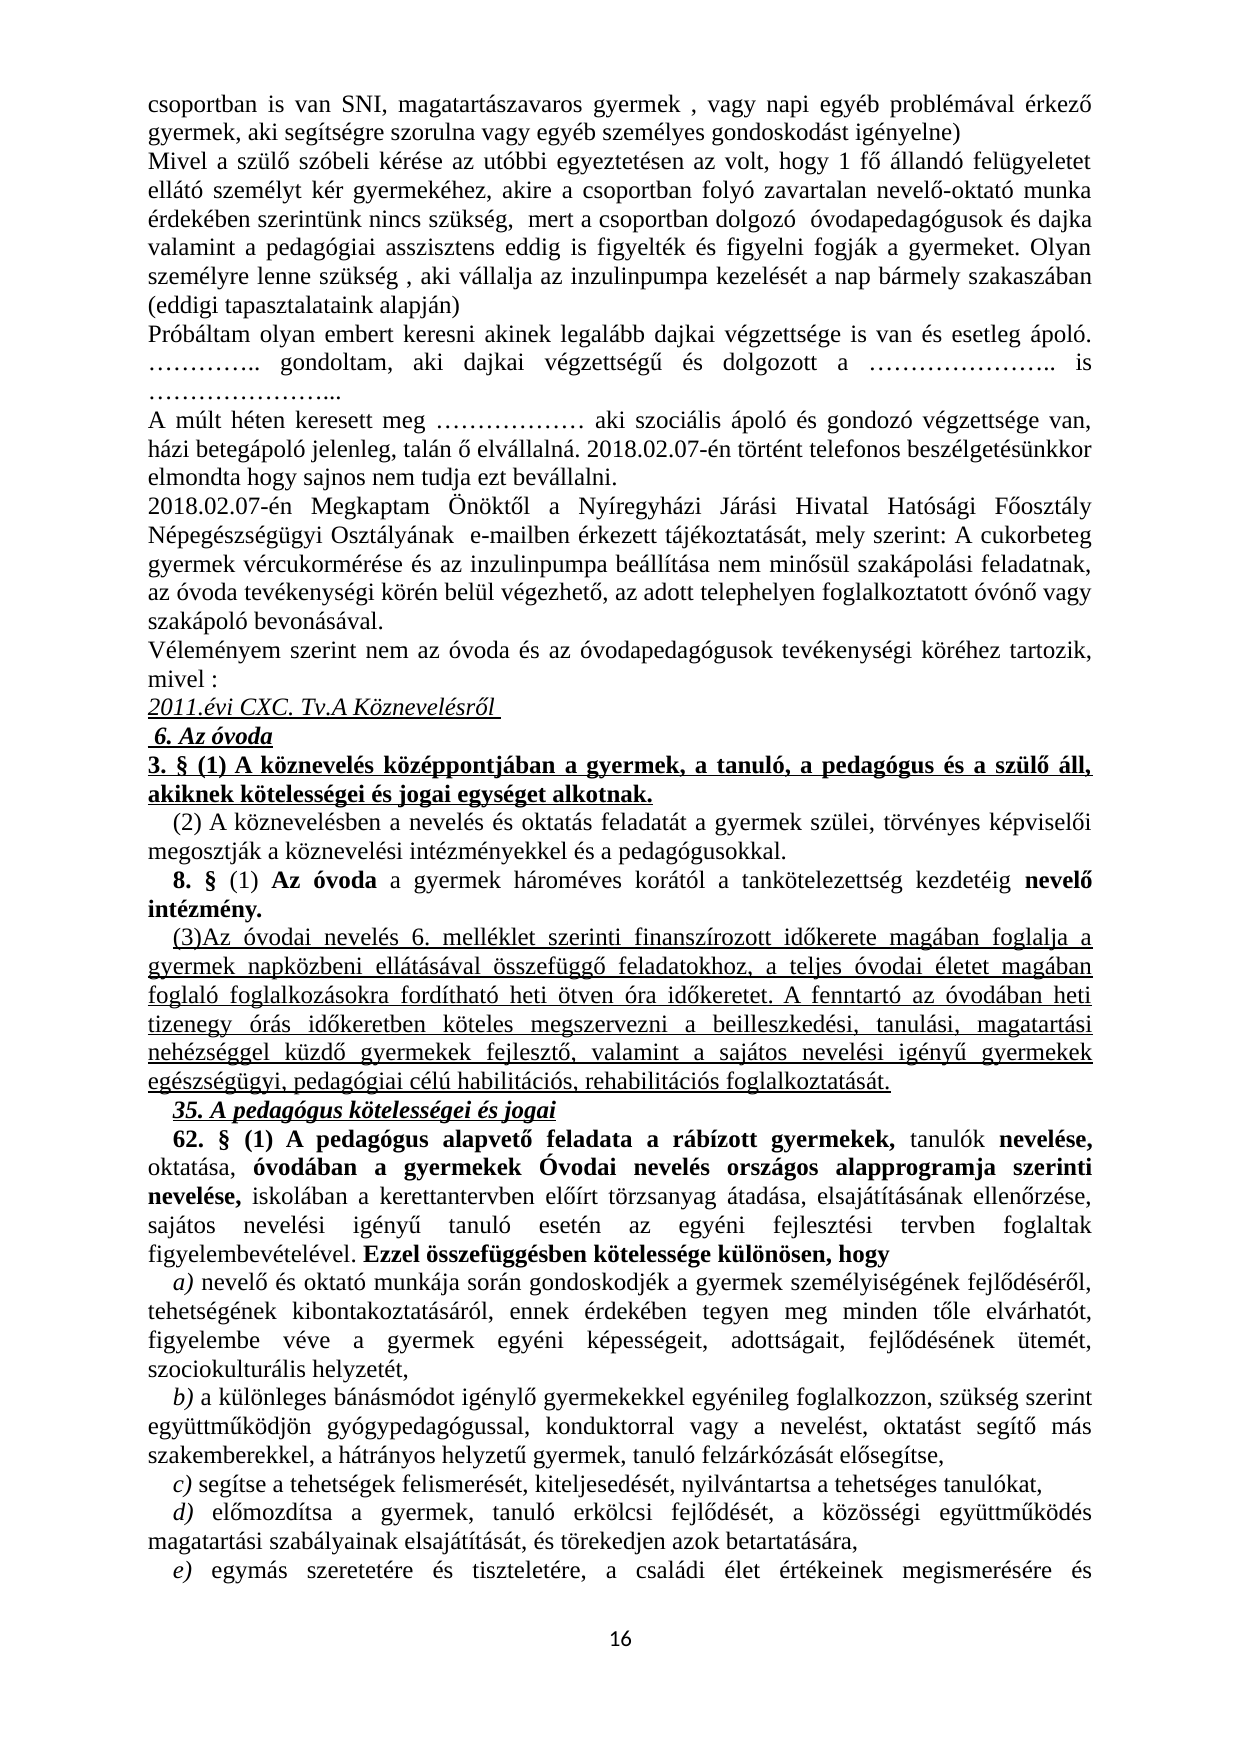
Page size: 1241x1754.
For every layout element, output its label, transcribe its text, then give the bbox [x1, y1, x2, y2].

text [148, 1555, 1093, 1584]
text 6. Az óvoda [148, 721, 1093, 750]
text 2011.évi CXC. Tv.A Köznevelésről [148, 692, 1093, 721]
text (3)Az óvodai nevelés 6. melléklet szerinti finanszírozott időkerete magában foglalja a gyermek napközbeni ellátásával összefüggő feladatokhoz, a teljes óvodai életet magában foglaló foglalkozásokra fordítható heti ötven óra időkeretet. A fenntartó az óvodában heti tizenegy órás időkeretben köteles megszervezni a beilleszkedési, tanulási, magatartási nehézséggel küzdő gyermekek fejlesztő, valamint a sajátos nevelési igényű gyermekek egészségügyi, pedagógiai célú habilitációs, rehabilitációs foglalkoztatását. [148, 922, 1093, 976]
text d) előmozdítsa a gyermek, tanuló erkölcsi fejlődését, a közösségi együttműködés magatartási szabályainak elsajátítását, és törekedjen azok betartatására, [148, 1497, 1093, 1555]
text c) segítse a tehetségek felismerését, kiteljesedését, nyilvántartsa a tehetséges tanulókat, [148, 1469, 1093, 1497]
text 35. A pedagógus kötelességei és jogai [148, 1095, 1093, 1124]
text 3. § (1) A köznevelés középpontjában a gyermek, a tanuló, a pedagógus és a szülő áll, akiknek kötelességei és jogai egységet alkotnak. [148, 776, 1093, 807]
text 3. § (1) A köznevelés középpontjában a gyermek, a tanuló, a pedagógus és a szülő áll, akiknek kötelességei és jogai egységet alkotnak. [148, 750, 1093, 775]
text (3)Az óvodai nevelés 6. melléklet szerinti finanszírozott időkerete magában foglalja a gyermek napközbeni ellátásával összefüggő feladatokhoz, a teljes óvodai életet magában foglaló foglalkozásokra fordítható heti ötven óra időkeretet. A fenntartó az óvodában heti tizenegy órás időkeretben köteles megszervezni a beilleszkedési, tanulási, magatartási nehézséggel küzdő gyermekek fejlesztő, valamint a sajátos nevelési igényű gyermekek egészségügyi, pedagógiai célú habilitációs, rehabilitációs foglalkoztatását. [148, 978, 1093, 1034]
text (2) A köznevelésben a nevelés és oktatás feladatát a gyermek szülei, törvényes képviselői megosztják a köznevelési intézményekkel és a pedagógusokkal. [148, 807, 1093, 865]
text b) a különleges bánásmódot igénylő gyermekekkel egyénileg foglalkozzon, szükség szerint együttműködjön gyógypedagógussal, konduktorral vagy a nevelést, oktatást segítő más szakemberekkel, a hátrányos helyzetű gyermek, tanuló felzárkózását elősegítse, [148, 1382, 1093, 1469]
text Próbáltam olyan embert keresni akinek legalább dajkai végzettsége is van és esetleg ápoló. ………….. gondoltam, aki dajkai végzettségű és dolgozott a ………………….. is …………………... [148, 319, 1093, 405]
text 8. § (1) Az óvoda a gyermek hároméves korától a tankötelezettség kezdetéig nevelő intézmény. [148, 865, 1093, 922]
text Mivel a szülő szóbeli kérése az utóbbi egyeztetésen az volt, hogy 1 fő állandó felügyeletet ellátó személyt kér gyermekéhez, akire a csoportban folyó zavartalan nevelő-oktató munka érdekében szerintünk nincs szükség, mert a csoportban dolgozó óvodapedagógusok és dajka valamint a pedagógiai asszisztens eddig is figyelték és figyelni fogják a gyermeket. Olyan személyre lenne szükség , aki vállalja az inzulinpumpa kezelését a nap bármely szakaszában (eddigi tapasztalataink alapján) [148, 146, 1093, 319]
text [148, 89, 1093, 146]
text 62. § (1) A pedagógus alapvető feladata a rábízott gyermekek, tanulók nevelése, oktatása, óvodában a gyermekek Óvodai nevelés országos alapprogramja szerinti nevelése, iskolában a kerettantervben előírt törzsanyag átadása, elsajátításának ellenőrzése, sajátos nevelési igényű tanuló esetén az egyéni fejlesztési tervben foglaltak figyelembevételével. Ezzel összefüggésben kötelessége különösen, hogy [148, 1124, 1093, 1267]
text Véleményem szerint nem az óvoda és az óvodapedagógusok tevékenységi köréhez tartozik, mivel : [148, 635, 1093, 692]
text 2018.02.07-én Megkaptam Önöktől a Nyíregyházi Járási Hivatal Hatósági Főosztály Népegészségügyi Osztályának e-mailben érkezett tájékoztatását, mely szerint: A cukorbeteg gyermek vércukormérése és az inzulinpumpa beállítása nem minősül szakápolási feladatnak, az óvoda tevékenységi körén belül végezhető, az adott telephelyen foglalkoztatott óvónő vagy szakápoló bevonásával. [148, 491, 1093, 635]
text a) nevelő és oktató munkája során gondoskodjék a gyermek személyiségének fejlődéséről, tehetségének kibontakoztatásáról, ennek érdekében tegyen meg minden tőle elvárhatót, figyelembe véve a gyermek egyéni képességeit, adottságait, fejlődésének ütemét, szociokulturális helyzetét, [148, 1267, 1093, 1382]
text A múlt héten keresett meg ……………… aki szociális ápoló és gondozó végzettsége van, házi betegápoló jelenleg, talán ő elvállalná. 2018.02.07-én történt telefonos beszélgetésünkkor elmondta hogy sajnos nem tudja ezt bevállalni. [148, 405, 1093, 491]
